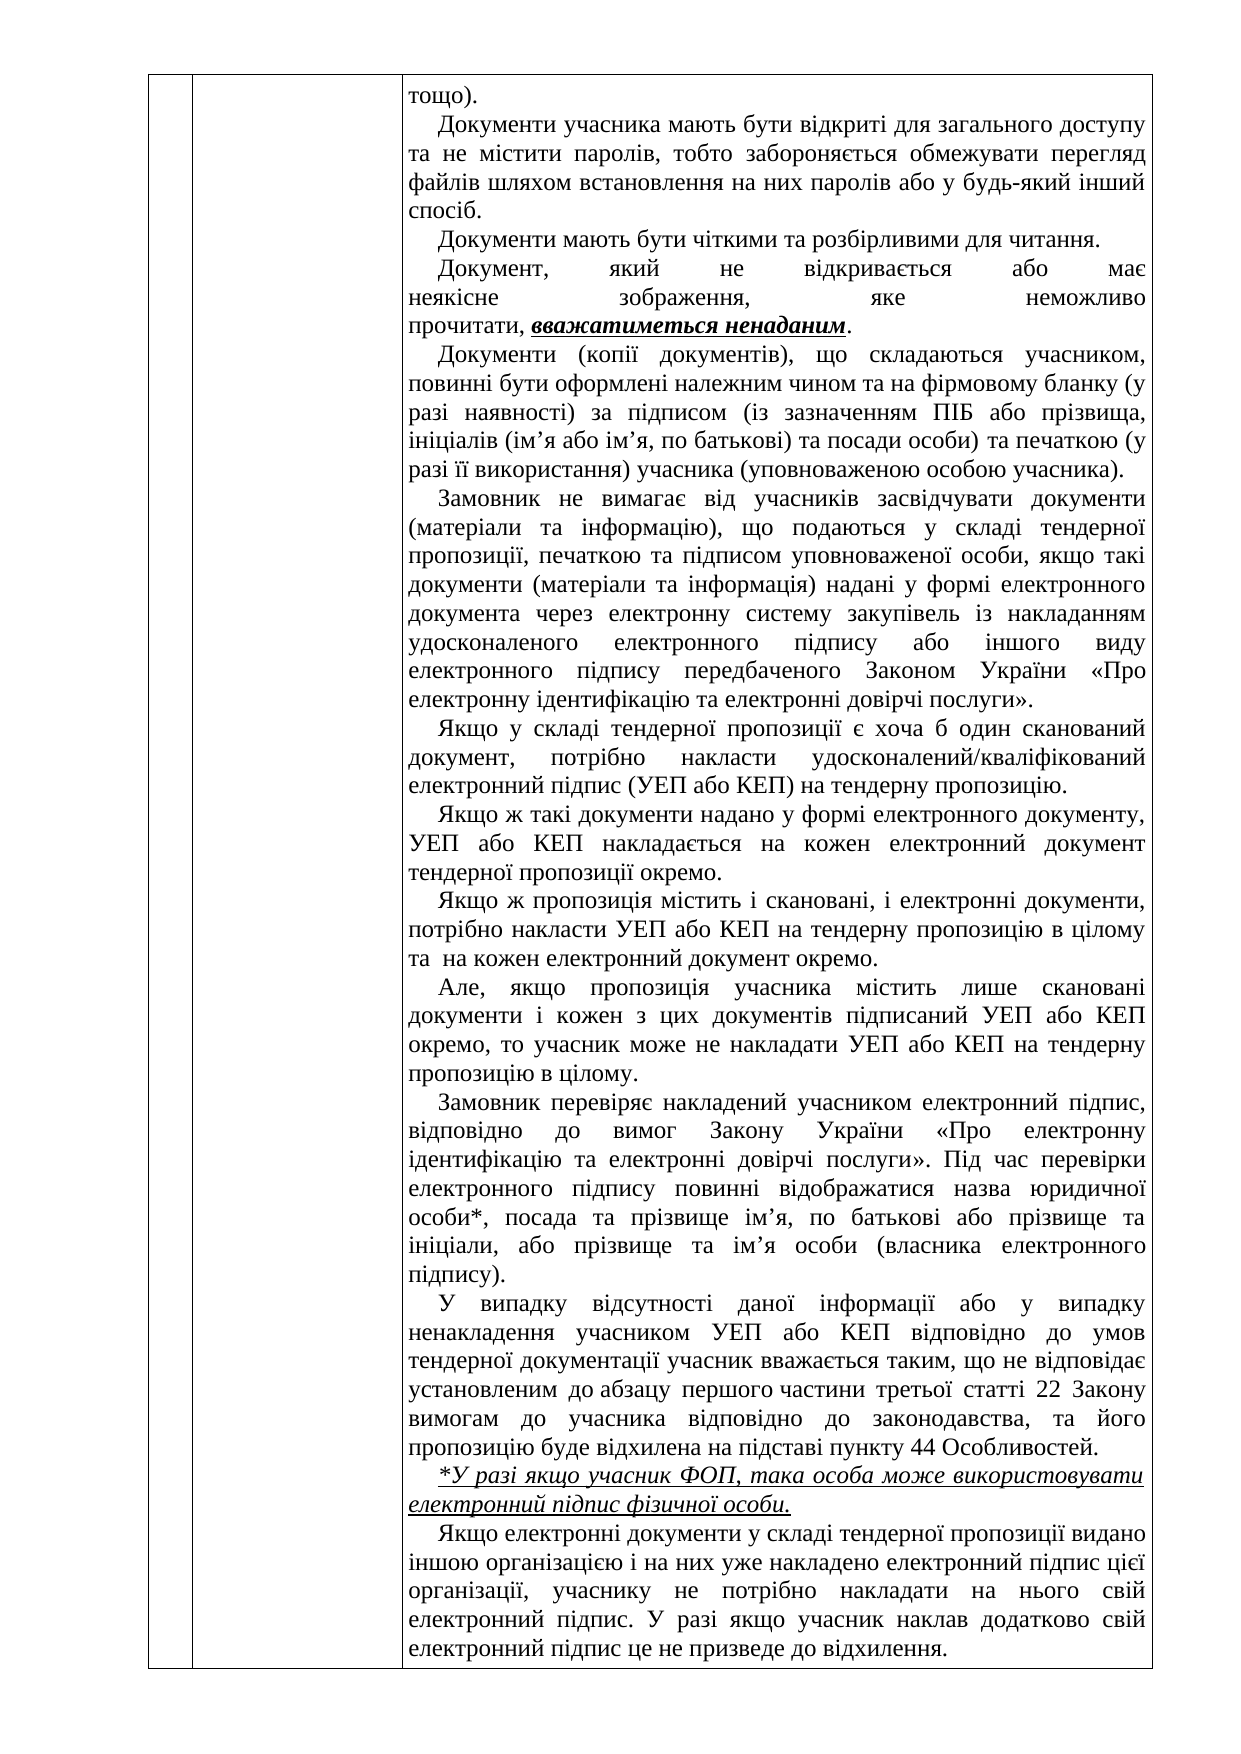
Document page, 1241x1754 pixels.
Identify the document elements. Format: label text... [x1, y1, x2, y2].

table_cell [403, 75, 1152, 1668]
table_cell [193, 75, 402, 1668]
table_cell 1 [149, 75, 192, 1668]
